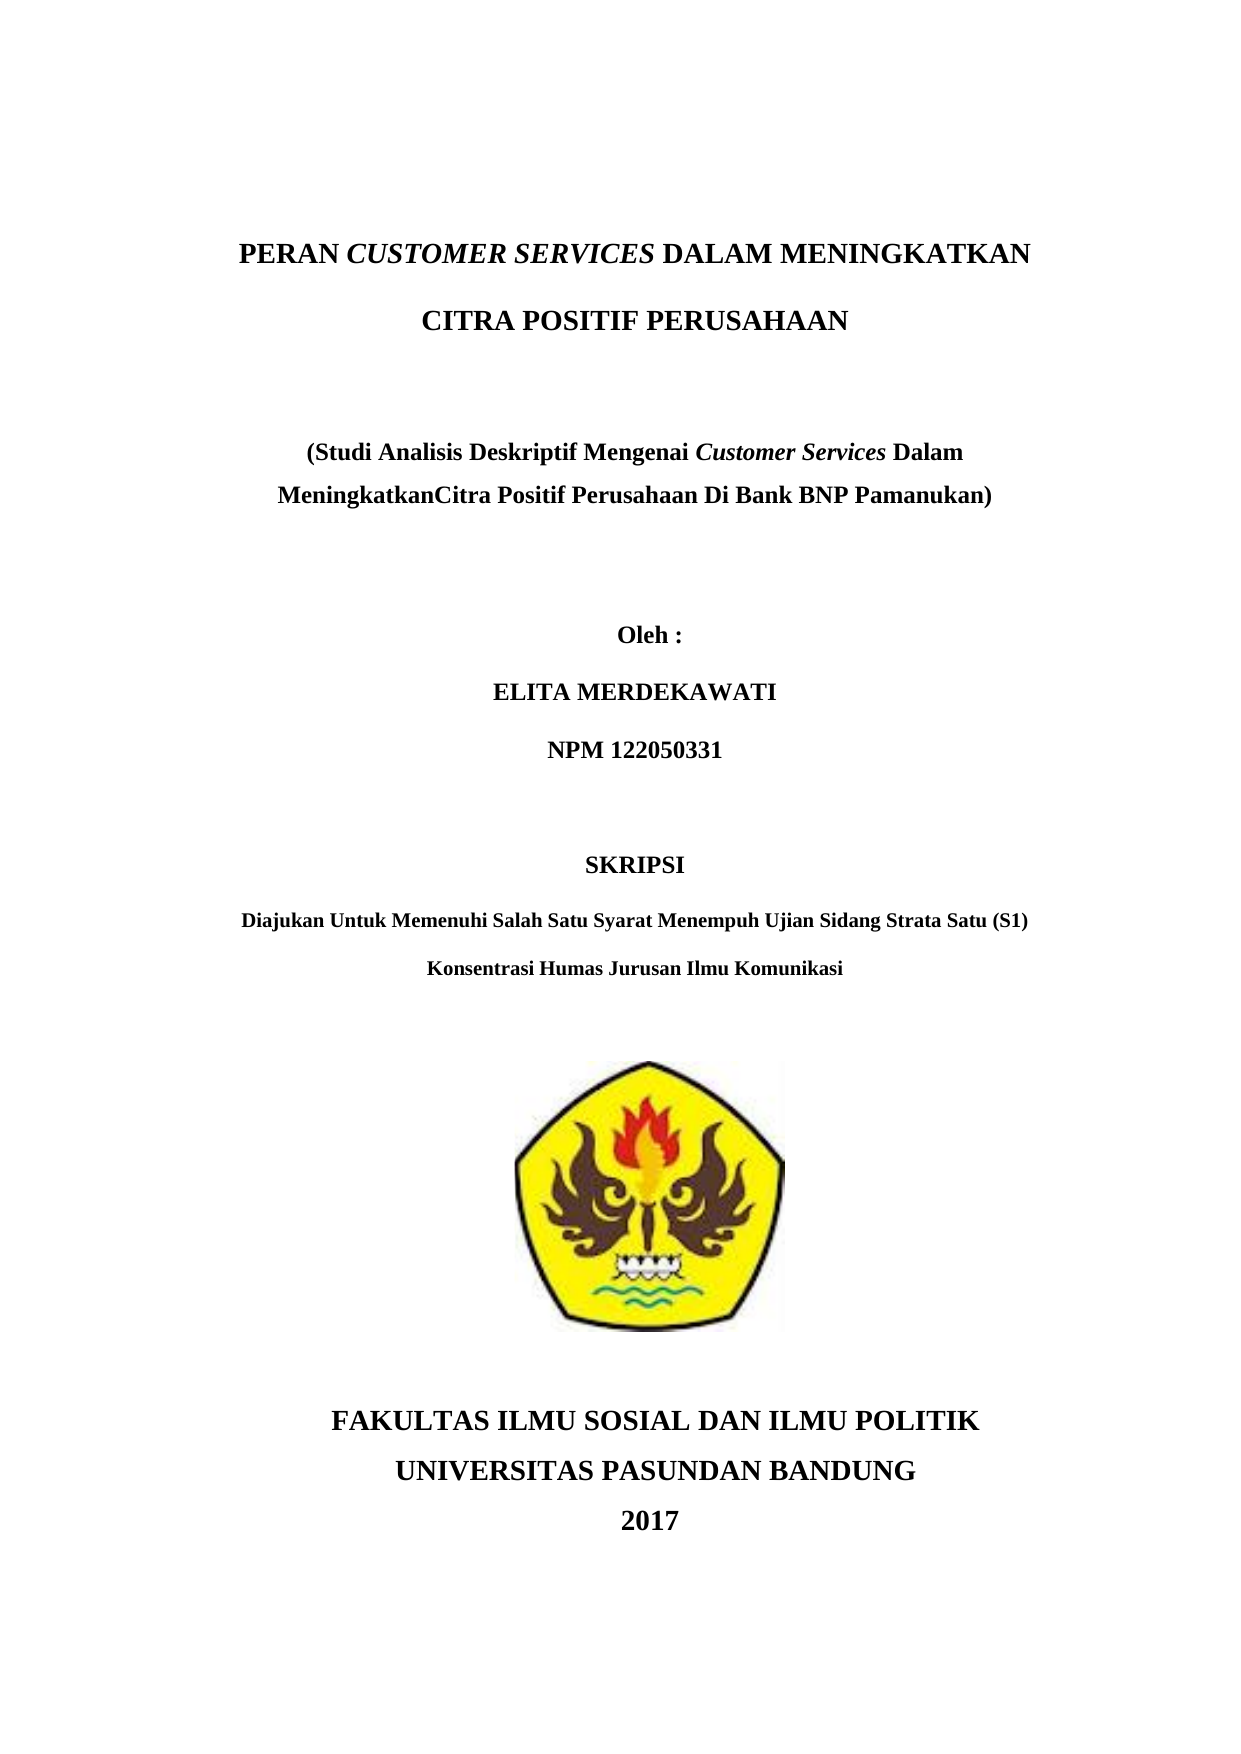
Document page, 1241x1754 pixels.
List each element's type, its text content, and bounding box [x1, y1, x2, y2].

text UNIVERSITAS PASUNDAN BANDUNG [224, 1453, 1087, 1487]
text (Studi Analisis Deskriptif Mengenai Customer Services Dalam MeningkatkanCitra Positif Perusahaan Di Bank BNP Pamanukan) [236, 437, 1033, 509]
picture [514, 1061, 785, 1332]
text PERAN CUSTOMER SERVICES DALAM MENINGKATKAN CITRA POSITIF PERUSAHAAN [236, 236, 1033, 337]
text Oleh : [236, 620, 1063, 649]
text 2017 [236, 1503, 1063, 1537]
text FAKULTAS ILMU SOSIAL DAN ILMU POLITIK [224, 1403, 1087, 1436]
text NPM 122050331 [236, 735, 1033, 764]
text ELITA MERDEKAWATI [236, 677, 1033, 706]
text SKRIPSI [236, 850, 1033, 879]
text Diajukan Untuk Memenuhi Salah Satu Syarat Menempuh Ujian Sidang Strata Satu (S1) Konsentrasi Humas Jurusan Ilmu Komunikasi [236, 907, 1033, 980]
